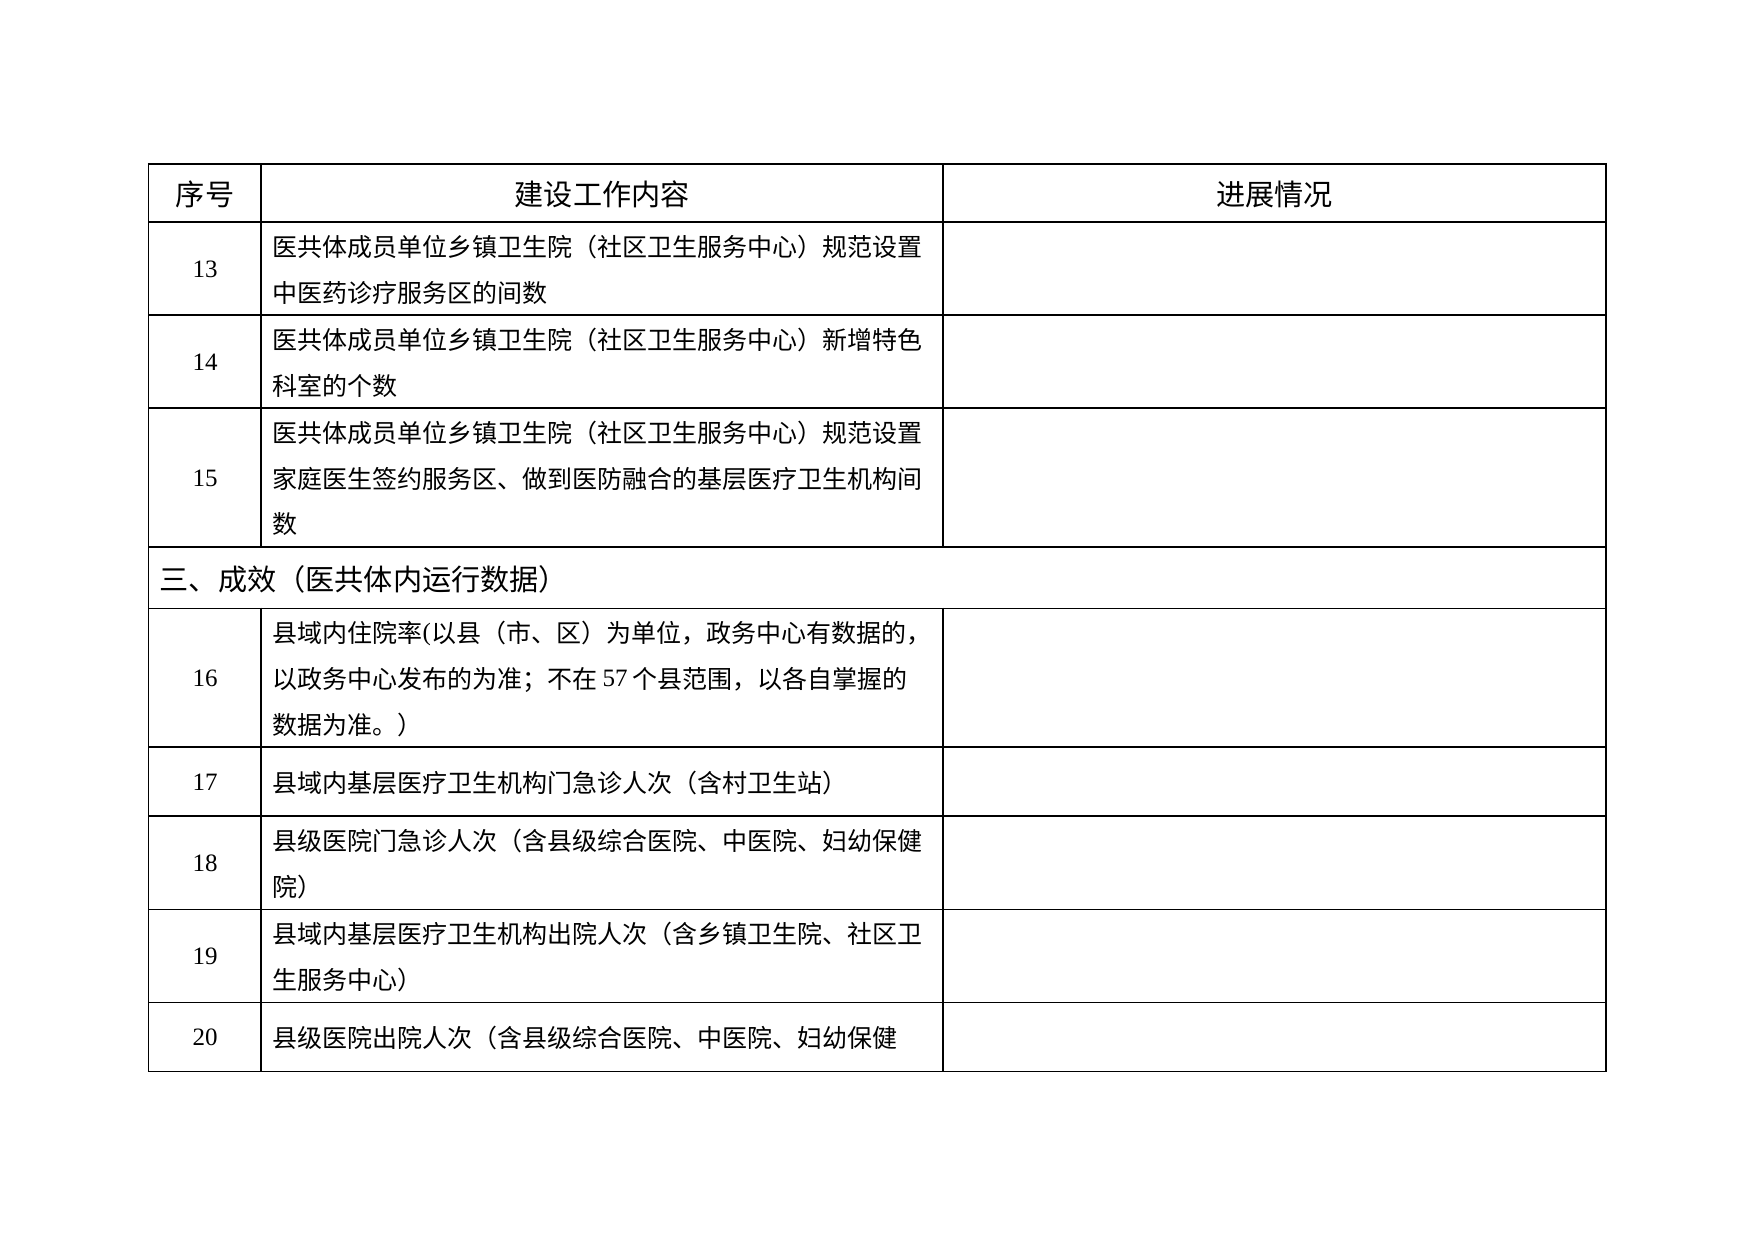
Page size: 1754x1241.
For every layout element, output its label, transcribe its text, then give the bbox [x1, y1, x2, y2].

table_cell 13 [149, 223, 260, 314]
table_cell 医共体成员单位乡镇卫生院（社区卫生服务中心）规范设置家庭医生签约服务区、做到医防融合的基层医疗卫生机构间数 [262, 409, 942, 546]
table_cell 16 [149, 609, 260, 746]
table_cell 县级医院门急诊人次（含县级综合医院、中医院、妇幼保健院） [262, 817, 942, 908]
table_cell 20 [149, 1003, 260, 1071]
table_cell [944, 223, 1605, 314]
table_cell 18 [149, 817, 260, 908]
table_header 建设工作内容 [262, 165, 942, 221]
table_cell [944, 817, 1605, 908]
table_cell 14 [149, 316, 260, 407]
table_cell [944, 1003, 1605, 1071]
table_cell 县域内基层医疗卫生机构出院人次（含乡镇卫生院、社区卫生服务中心） [262, 910, 942, 1001]
table_cell 19 [149, 910, 260, 1001]
table_cell [944, 316, 1605, 407]
table_cell 县域内基层医疗卫生机构门急诊人次（含村卫生站） [262, 748, 942, 815]
table_header 进展情况 [944, 165, 1605, 221]
table_header 序号 [149, 165, 260, 221]
table_cell [944, 910, 1605, 1001]
table_cell 县级医院出院人次（含县级综合医院、中医院、妇幼保健院） [262, 1003, 942, 1071]
table_cell 15 [149, 409, 260, 546]
table_cell [944, 748, 1605, 815]
table_cell [944, 409, 1605, 546]
table_cell 17 [149, 748, 260, 815]
table_cell [944, 609, 1605, 746]
table_cell 医共体成员单位乡镇卫生院（社区卫生服务中心）新增特色科室的个数 [262, 316, 942, 407]
table_cell 医共体成员单位乡镇卫生院（社区卫生服务中心）规范设置中医药诊疗服务区的间数 [262, 223, 942, 314]
table_cell 三、成效（医共体内运行数据） [149, 548, 1605, 607]
table_cell 县域内住院率(以县（市、区）为单位，政务中心有数据的，以政务中心发布的为准；不在57个县范围，以各自掌握的数据为准。） [262, 609, 942, 746]
